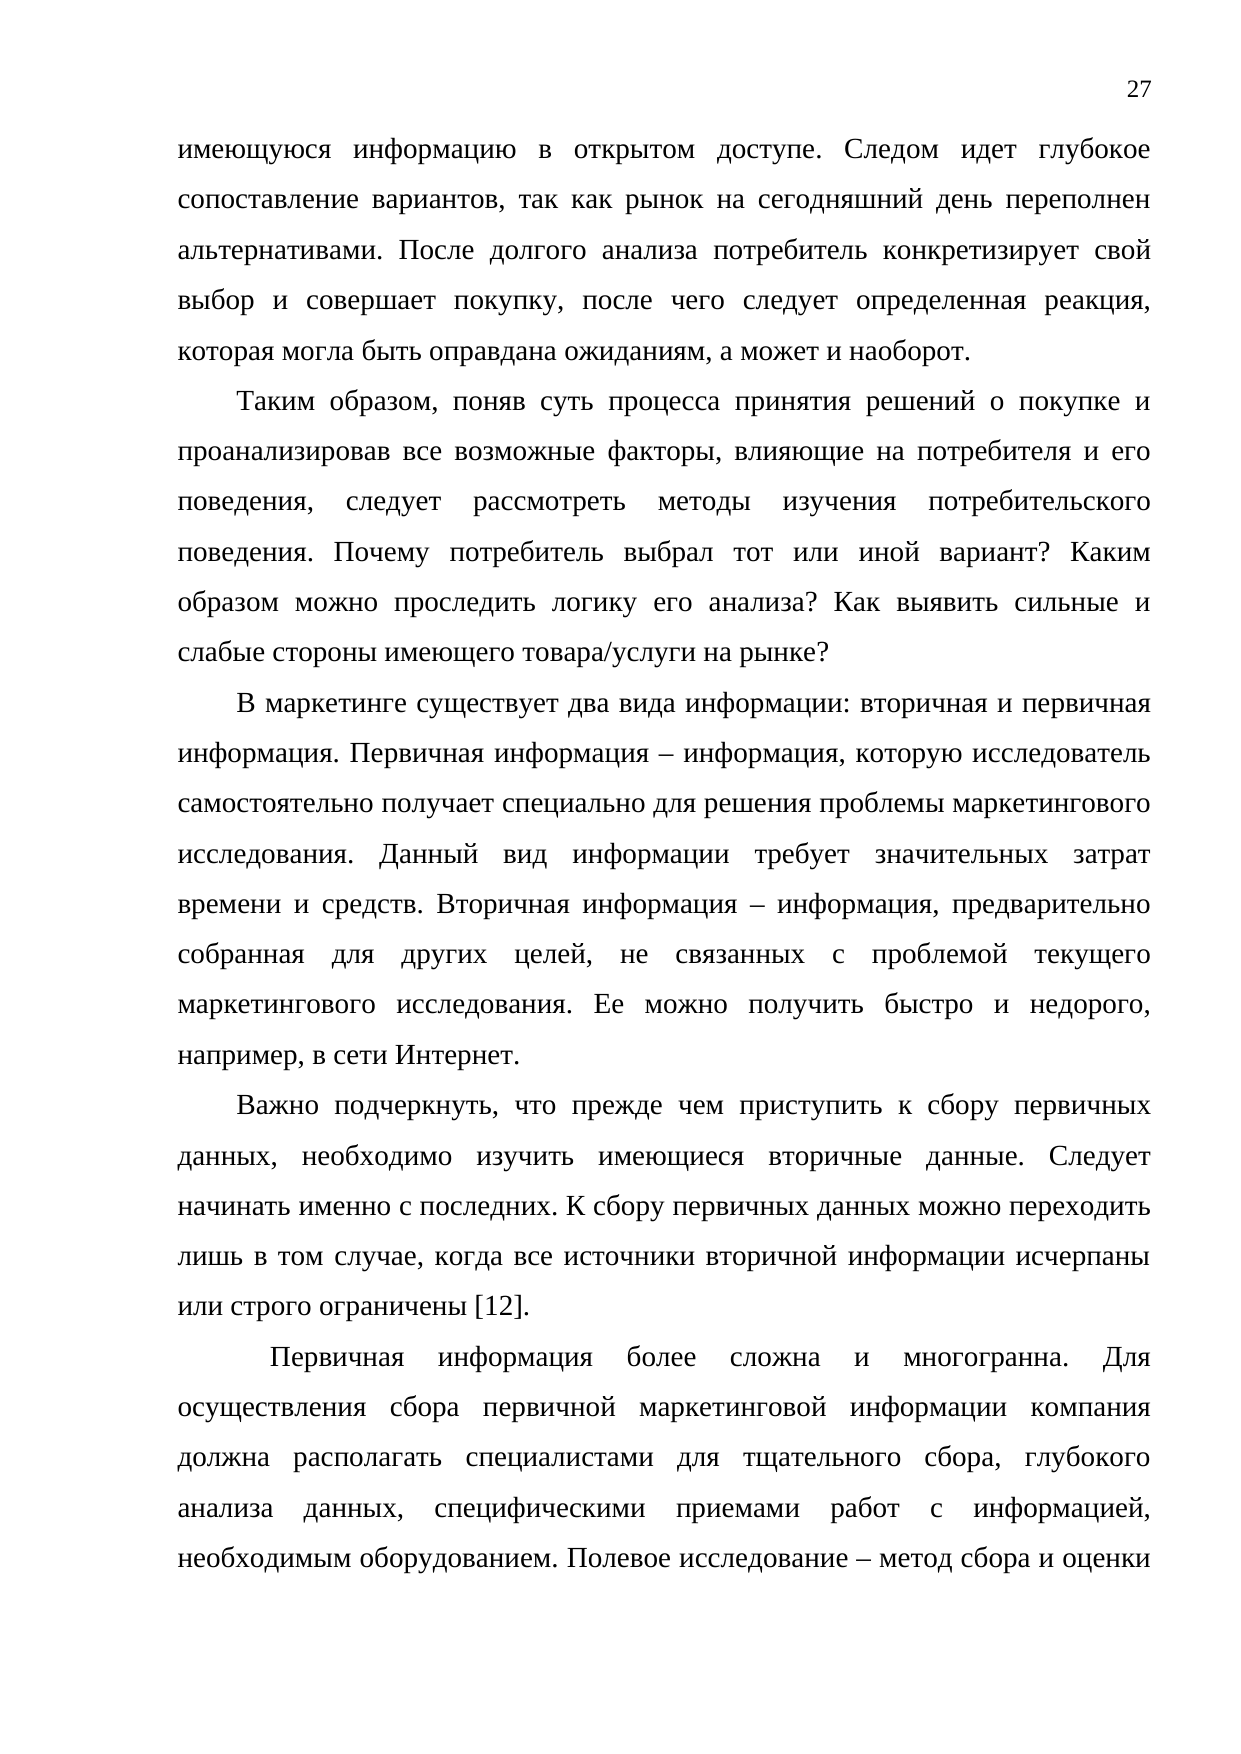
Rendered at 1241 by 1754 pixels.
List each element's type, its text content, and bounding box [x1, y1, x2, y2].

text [177, 1339, 1152, 1574]
text Таким образом, поняв суть процесса принятия решений о покупке и проанализировав все возможные факторы, влияющие на потребителя и его поведения, следует рассмотреть методы изучения потребительского поведения. Почему потребитель выбрал тот или иной вариант? Каким образом можно проследить логику его анализа? Как выявить сильные и слабые стороны имеющего товара/услуги на рынке? [177, 383, 1152, 668]
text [177, 131, 1152, 366]
text Важно подчеркнуть, что прежде чем приступить к сбору первичных данных, необходимо изучить имеющиеся вторичные данные. Следует начинать именно с последних. К сбору первичных данных можно переходить лишь в том случае, когда все источники вторичной информации исчерпаны или строго ограничены [12]. [177, 1087, 1152, 1322]
text В маркетинге существует два вида информации: вторичная и первичная информация. Первичная информация – информация, которую исследователь самостоятельно получает специально для решения проблемы маркетингового исследования. Данный вид информации требует значительных затрат времени и средств. Вторичная информация – информация, предварительно собранная для других целей, не связанных с проблемой текущего маркетингового исследования. Ее можно получить быстро и недорого, например, в сети Интернет. [177, 685, 1152, 1071]
